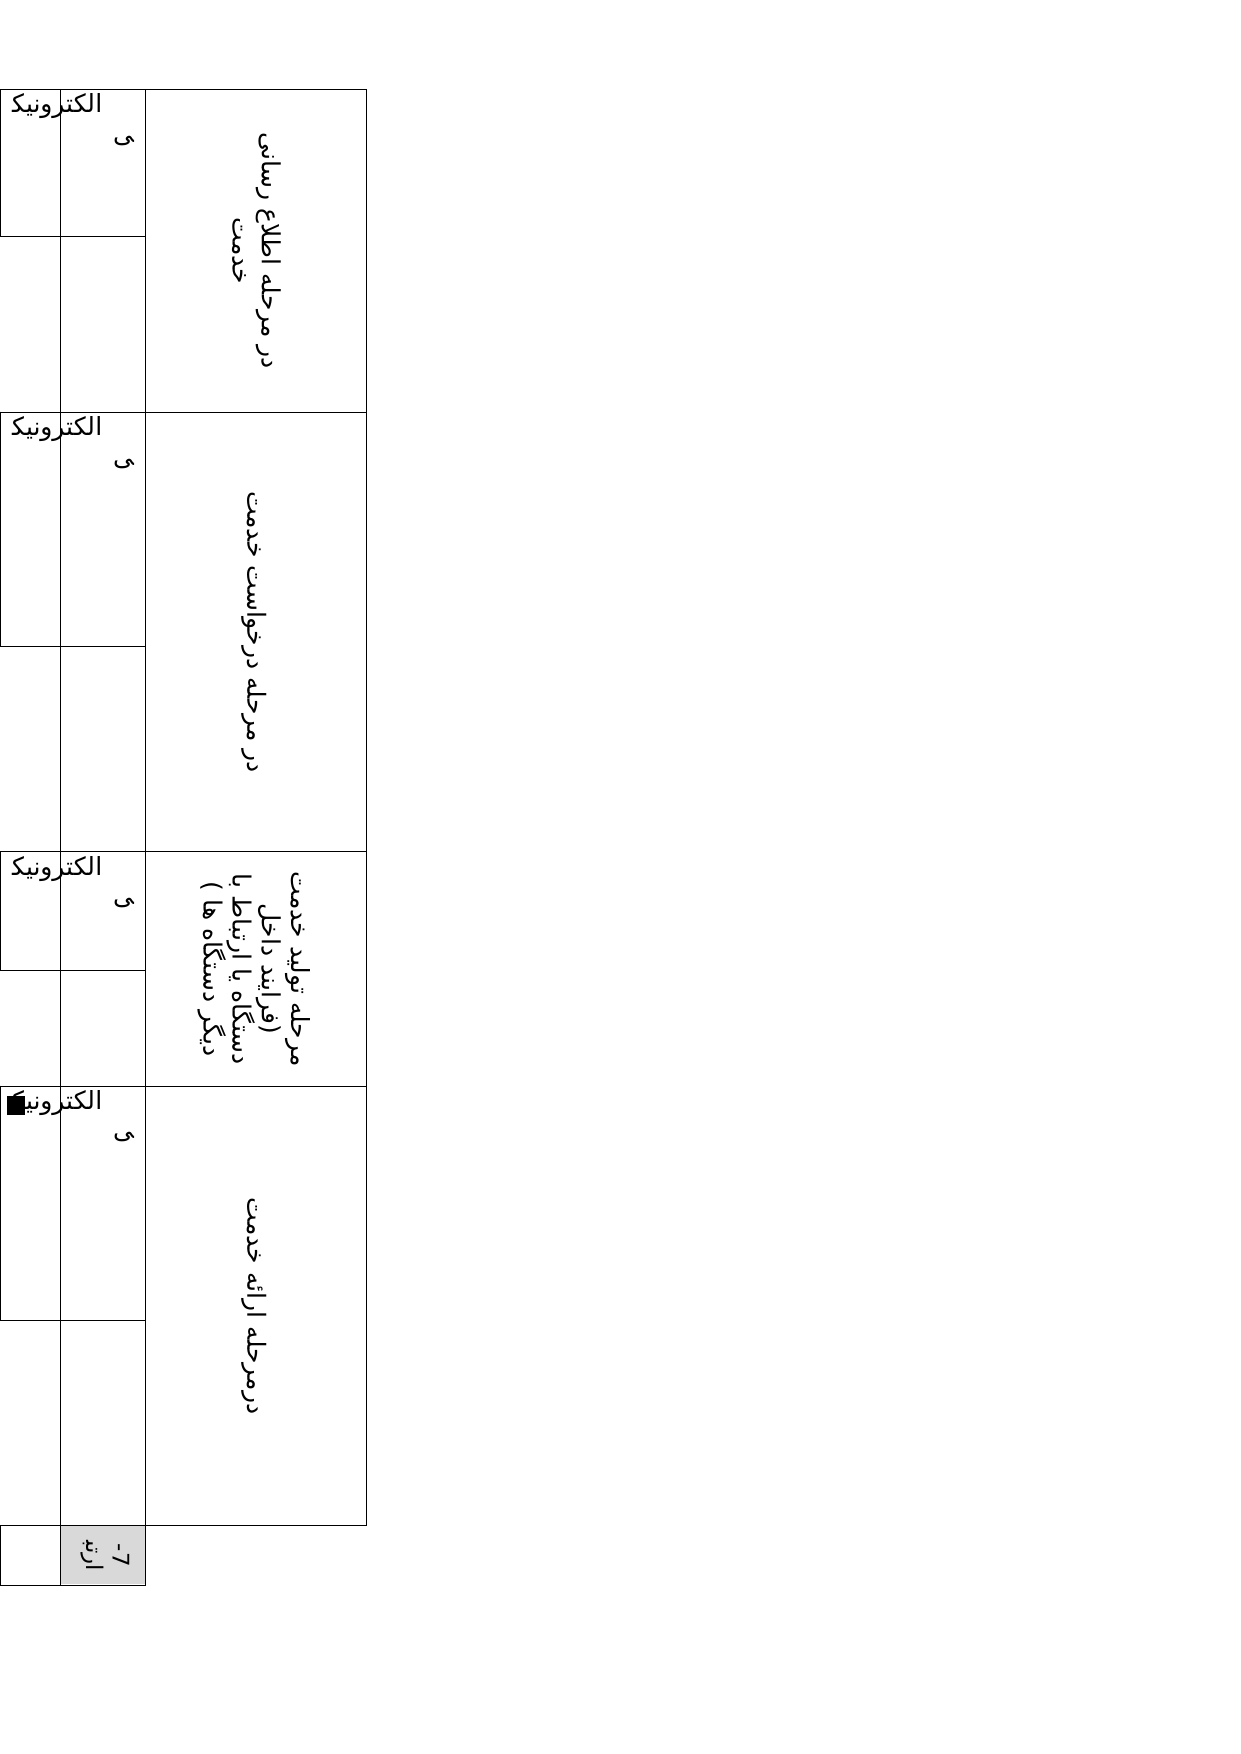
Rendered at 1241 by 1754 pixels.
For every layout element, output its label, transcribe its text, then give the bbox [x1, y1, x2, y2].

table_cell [61, 1526, 145, 1584]
table_cell الکترونیکی [61, 1087, 145, 1320]
table_cell الکترونیکی [61, 852, 145, 970]
table_cell در مرحله درخواست خدمت [146, 413, 366, 851]
table_cell الکترونیکی [61, 90, 145, 236]
table_cell در مرحله اطلاع رسانی خدمت [146, 90, 366, 412]
table_cell درمرحله ارائه خدمت [146, 1087, 366, 1525]
table_cell الکترونیکی [61, 413, 145, 646]
table_cell مرحله تولید خدمت (فرایند داخل دستگاه یا ارتباط با دیگر دستگاه ها ) [146, 852, 366, 1086]
